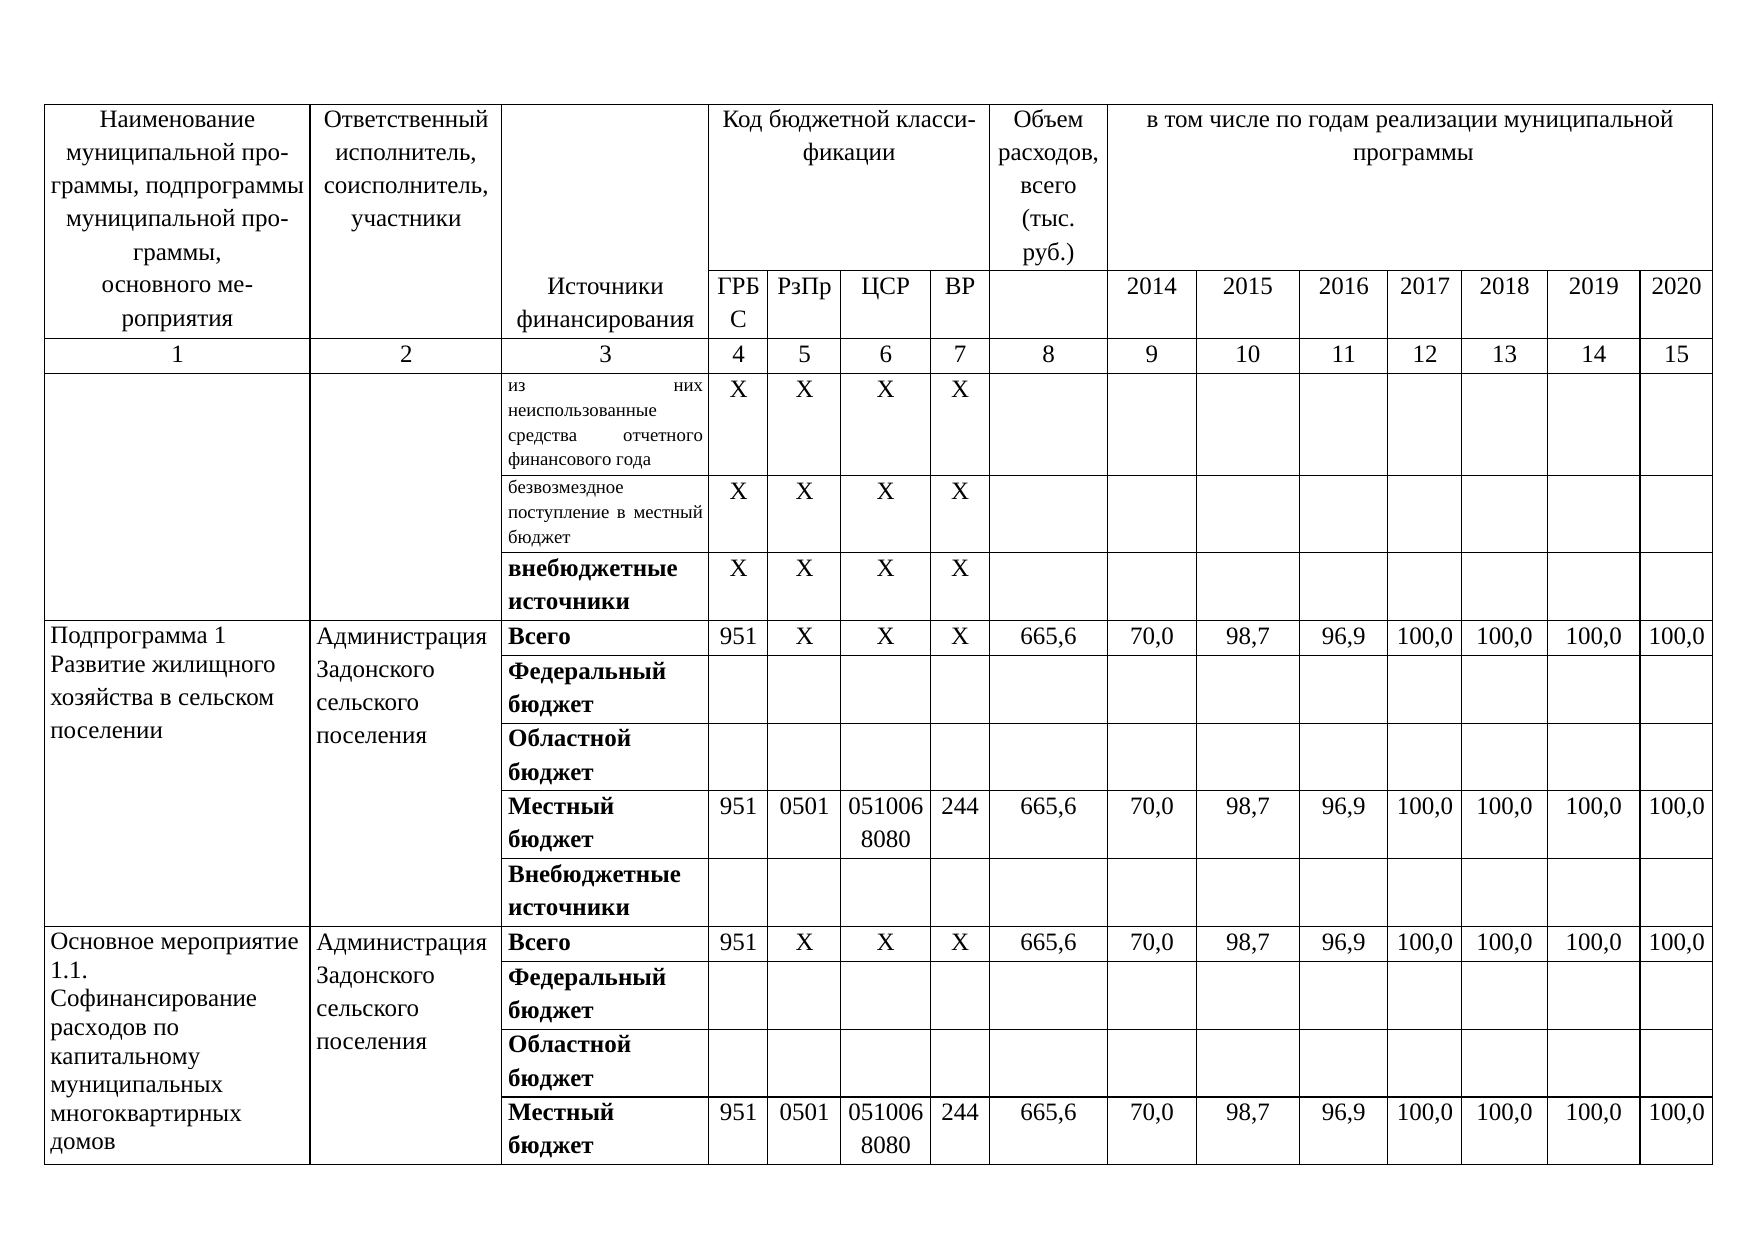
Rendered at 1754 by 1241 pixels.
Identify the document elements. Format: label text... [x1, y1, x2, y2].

table_cell [1300, 724, 1387, 790]
table_cell 98,7 [1197, 791, 1299, 858]
table_cell 100,0 [1548, 621, 1639, 655]
table_cell Местный бюджет [502, 1098, 708, 1164]
table_cell [990, 962, 1107, 1028]
table_cell X [931, 621, 989, 655]
table_cell [1548, 724, 1639, 790]
table_cell Местный бюджет [502, 791, 708, 858]
table_cell [931, 962, 989, 1028]
table_cell 98,7 [1197, 927, 1299, 961]
table_cell 98,7 [1197, 621, 1299, 655]
table_cell из них неиспользованные средства отчетного финансового года [502, 374, 708, 475]
table_cell 665,6 [990, 621, 1107, 655]
table_cell Федеральный бюджет [502, 962, 708, 1028]
table_header Ответственный исполнитель, соисполнитель, участники [311, 105, 501, 338]
table_cell [1641, 374, 1712, 475]
table_cell [1641, 724, 1712, 790]
table_cell [1197, 476, 1299, 552]
table_cell внебюджетные источники [502, 553, 708, 620]
table_cell [1197, 859, 1299, 926]
table_cell [1388, 859, 1461, 926]
table_cell [931, 656, 989, 722]
table_cell [1462, 476, 1547, 552]
table_cell Федеральный бюджет [502, 656, 708, 722]
table_cell [1388, 656, 1461, 722]
table_cell [1300, 553, 1387, 620]
table_cell 665,6 [990, 791, 1107, 858]
table_header Наименование муниципальной программы, подпрограммы муниципальной программы, основного мероприятия [45, 105, 309, 338]
table_cell Х [709, 553, 767, 620]
table_cell [1641, 962, 1712, 1028]
table_cell 951 [709, 1098, 767, 1164]
table_cell [768, 859, 840, 926]
table_cell 100,0 [1641, 1098, 1712, 1164]
table_cell [1300, 656, 1387, 722]
table_cell 9 [1108, 339, 1196, 373]
table_cell [1641, 656, 1712, 722]
table_cell [990, 271, 1107, 338]
table_cell 0510068080 [841, 791, 930, 858]
table_cell 3 [502, 339, 708, 373]
table_cell 2016 [1300, 271, 1387, 338]
table_cell [1300, 476, 1387, 552]
table_cell [931, 724, 989, 790]
table_cell 665,6 [990, 1098, 1107, 1164]
table_cell 2017 [1388, 271, 1461, 338]
table_cell [1548, 656, 1639, 722]
table_cell 100,0 [1548, 1098, 1639, 1164]
table_cell [1462, 859, 1547, 926]
table_cell ВР [931, 271, 989, 338]
table_cell [1548, 962, 1639, 1028]
table_cell [1548, 859, 1639, 926]
table_cell [1388, 1030, 1461, 1096]
table_cell Х [841, 374, 930, 475]
table_cell 2018 [1462, 271, 1547, 338]
table_cell [1388, 476, 1461, 552]
table_cell Всего [502, 927, 708, 961]
table_cell Х [931, 374, 989, 475]
table_cell [1108, 1030, 1196, 1096]
table_cell Подпрограмма 1 Развитие жилищного хозяйства в сельском поселении [45, 621, 309, 926]
table_cell 14 [1548, 339, 1639, 373]
table_cell 96,9 [1300, 621, 1387, 655]
table_cell 2015 [1197, 271, 1299, 338]
table_cell Х [931, 476, 989, 552]
table_cell ЦСР [841, 271, 930, 338]
table_cell 2020 [1641, 271, 1712, 338]
table_cell 70,0 [1108, 621, 1196, 655]
table_cell ГРБС [709, 271, 767, 338]
table_cell 96,9 [1300, 927, 1387, 961]
table_cell Источники финансирования [502, 270, 708, 338]
table_cell 96,9 [1300, 1098, 1387, 1164]
table_header Объем расходов, всего (тыс. руб.) [990, 105, 1107, 270]
table_cell 665,6 [990, 927, 1107, 961]
table_cell [1197, 962, 1299, 1028]
table_cell Х [931, 553, 989, 620]
table_cell X [841, 927, 930, 961]
table_cell [1388, 553, 1461, 620]
table_cell 7 [931, 339, 989, 373]
table_cell 0501 [768, 791, 840, 858]
table_cell [1108, 553, 1196, 620]
table_cell [1548, 553, 1639, 620]
table_cell 10 [1197, 339, 1299, 373]
table_cell [1388, 724, 1461, 790]
table_cell 100,0 [1462, 621, 1547, 655]
table_cell [709, 656, 767, 722]
table_cell 4 [709, 339, 767, 373]
table_cell Администрация Задонского сельского поселения [311, 621, 501, 926]
table_cell [1108, 962, 1196, 1028]
table_cell 951 [709, 791, 767, 858]
table_cell [1462, 724, 1547, 790]
table_cell безвозмездное поступление в местный бюджет [502, 476, 708, 552]
table_cell 2 [311, 339, 501, 373]
table_cell [1108, 859, 1196, 926]
table_cell [931, 1030, 989, 1096]
table_cell [1462, 656, 1547, 722]
table_cell [768, 962, 840, 1028]
table_cell Основное мероприятие 1.1. Софинансирование расходов по капитальному муниципальных многоквартирных домов [45, 927, 309, 1164]
table_cell [1462, 962, 1547, 1028]
table_cell [709, 962, 767, 1028]
table_cell [990, 1030, 1107, 1096]
table_cell 96,9 [1300, 791, 1387, 858]
table_cell [1641, 476, 1712, 552]
table_cell [1462, 374, 1547, 475]
table_cell [1300, 1030, 1387, 1096]
table_cell X [768, 621, 840, 655]
table_cell 100,0 [1388, 1098, 1461, 1164]
table_cell [1300, 859, 1387, 926]
table_cell 12 [1388, 339, 1461, 373]
table_cell [768, 1030, 840, 1096]
table_cell [1548, 1030, 1639, 1096]
table_cell Администрация Задонского сельского поселения [311, 927, 501, 1164]
table_cell [1197, 553, 1299, 620]
table_header в том числе по годам реализации муниципальной программы [1108, 105, 1712, 270]
table_cell X [768, 927, 840, 961]
table_cell [1388, 374, 1461, 475]
table_cell Х [841, 553, 930, 620]
table_cell [841, 859, 930, 926]
table_cell [1548, 476, 1639, 552]
table_cell [1108, 374, 1196, 475]
table_cell 951 [709, 927, 767, 961]
table_cell 951 [709, 621, 767, 655]
table_cell 70,0 [1108, 1098, 1196, 1164]
table_cell 100,0 [1641, 621, 1712, 655]
table_cell [1300, 962, 1387, 1028]
table_cell Х [768, 374, 840, 475]
table_cell Х [709, 374, 767, 475]
table_cell [1108, 656, 1196, 722]
table_cell 6 [841, 339, 930, 373]
table_cell [990, 476, 1107, 552]
table_cell [1197, 374, 1299, 475]
table_cell [1108, 724, 1196, 790]
table_cell [931, 859, 989, 926]
table_cell [990, 656, 1107, 722]
table_cell РзПр [768, 271, 840, 338]
table_cell 0501 [768, 1098, 840, 1164]
table_cell Х [709, 476, 767, 552]
table_header [502, 105, 708, 270]
table_cell [709, 724, 767, 790]
table_cell 2019 [1548, 271, 1639, 338]
table_cell 100,0 [1462, 791, 1547, 858]
table_cell [1641, 553, 1712, 620]
table_cell [1197, 724, 1299, 790]
table_cell 100,0 [1388, 791, 1461, 858]
table_cell [1641, 1030, 1712, 1096]
table_cell [1197, 656, 1299, 722]
table_cell Х [768, 553, 840, 620]
table_cell 15 [1641, 339, 1712, 373]
table_cell Всего [502, 621, 708, 655]
table_cell [990, 724, 1107, 790]
table_cell [990, 553, 1107, 620]
table_cell [1462, 1030, 1547, 1096]
table_cell 100,0 [1462, 927, 1547, 961]
table_cell 13 [1462, 339, 1547, 373]
table_cell [1300, 374, 1387, 475]
table_cell 100,0 [1548, 927, 1639, 961]
table_cell X [931, 927, 989, 961]
table_header Код бюджетной классификации [709, 105, 989, 270]
table_cell [990, 374, 1107, 475]
table_cell 70,0 [1108, 791, 1196, 858]
table_cell 100,0 [1388, 927, 1461, 961]
table_cell [1197, 1030, 1299, 1096]
table_cell 8 [990, 339, 1107, 373]
table_cell Внебюджетные источники [502, 859, 708, 926]
table_cell [768, 724, 840, 790]
table_cell [1108, 476, 1196, 552]
table_cell [1462, 553, 1547, 620]
table_cell Областной бюджет [502, 1030, 708, 1096]
table_cell 11 [1300, 339, 1387, 373]
table_cell 100,0 [1388, 621, 1461, 655]
table_cell Х [768, 476, 840, 552]
table_cell 100,0 [1641, 927, 1712, 961]
table_cell [841, 962, 930, 1028]
table_cell [1641, 859, 1712, 926]
table_cell Х [841, 476, 930, 552]
table_cell [841, 656, 930, 722]
table_cell 100,0 [1641, 791, 1712, 858]
table_cell X [841, 621, 930, 655]
table_cell 0510068080 [841, 1098, 930, 1164]
table_cell Областной бюджет [502, 724, 708, 790]
table_cell [709, 859, 767, 926]
table_cell 100,0 [1548, 791, 1639, 858]
table_cell 5 [768, 339, 840, 373]
table_cell [1548, 374, 1639, 475]
table_cell [1388, 962, 1461, 1028]
table_cell 2014 [1108, 271, 1196, 338]
table_cell [841, 1030, 930, 1096]
table_cell [709, 1030, 767, 1096]
table_cell 70,0 [1108, 927, 1196, 961]
table_cell 1 [45, 339, 309, 373]
table_cell [990, 859, 1107, 926]
table_cell 244 [931, 791, 989, 858]
table_cell 100,0 [1462, 1098, 1547, 1164]
table_cell [841, 724, 930, 790]
table_cell 244 [931, 1098, 989, 1164]
table_cell [768, 656, 840, 722]
table_cell 98,7 [1197, 1098, 1299, 1164]
